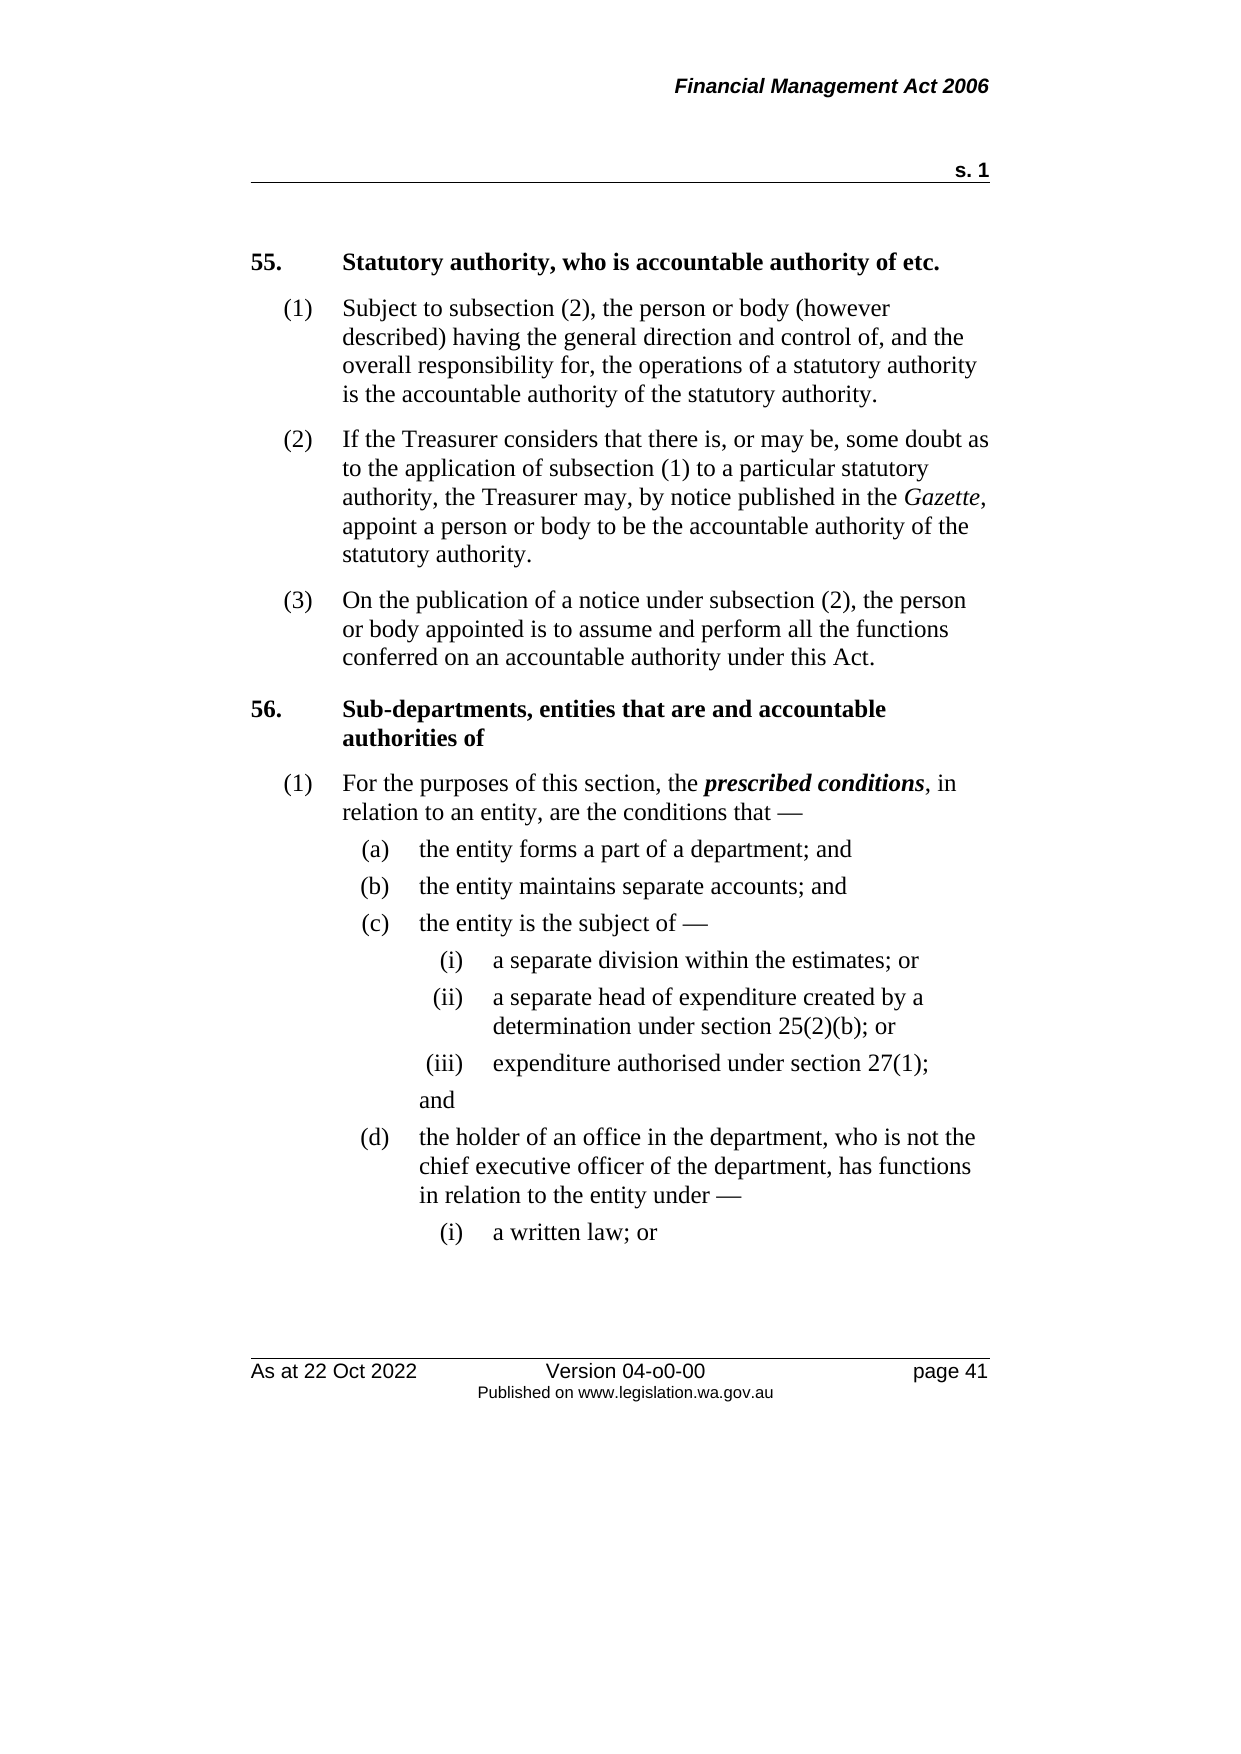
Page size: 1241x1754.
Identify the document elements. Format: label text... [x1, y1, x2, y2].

text (d) the holder of an office in the department, who is not the chief executive officer of the department, has functions in relation to the entity under — [251, 1122, 990, 1209]
subtitle 56. Sub-departments, entities that are and accountable authorities of [251, 694, 990, 752]
text (a) the entity forms a part of a department; and [251, 834, 990, 863]
text (1) For the purposes of this section, the prescribed conditions, in relation to an entity, are the conditions that — [251, 768, 990, 826]
text and [251, 1085, 990, 1114]
text (c) the entity is the subject of — [251, 908, 990, 937]
subtitle 55. Statutory authority, who is accountable authority of etc. [251, 247, 990, 276]
text (i) a separate division within the estimates; or [251, 945, 990, 974]
text (ii) a separate head of expenditure created by a determination under section 25(2)(b); or [251, 982, 990, 1040]
text (2) If the Treasurer considers that there is, or may be, some doubt as to the application of subsection (1) to a particular statutory authority, the Treasurer may, by notice published in the Gazette, appoint a person or body to be the accountable authority of the statutory authority. [251, 424, 990, 568]
text (3) On the publication of a notice under subsection (2), the person or body appointed is to assume and perform all the functions conferred on an accountable authority under this Act. [251, 585, 990, 671]
text (iii) expenditure authorised under section 27(1); [251, 1048, 990, 1077]
text (i) a written law; or [251, 1217, 990, 1246]
text (b) the entity maintains separate accounts; and [251, 871, 990, 900]
text (1) Subject to subsection (2), the person or body (however described) having the general direction and control of, and the overall responsibility for, the operations of a statutory authority is the accountable authority of the statutory authority. [251, 293, 990, 408]
